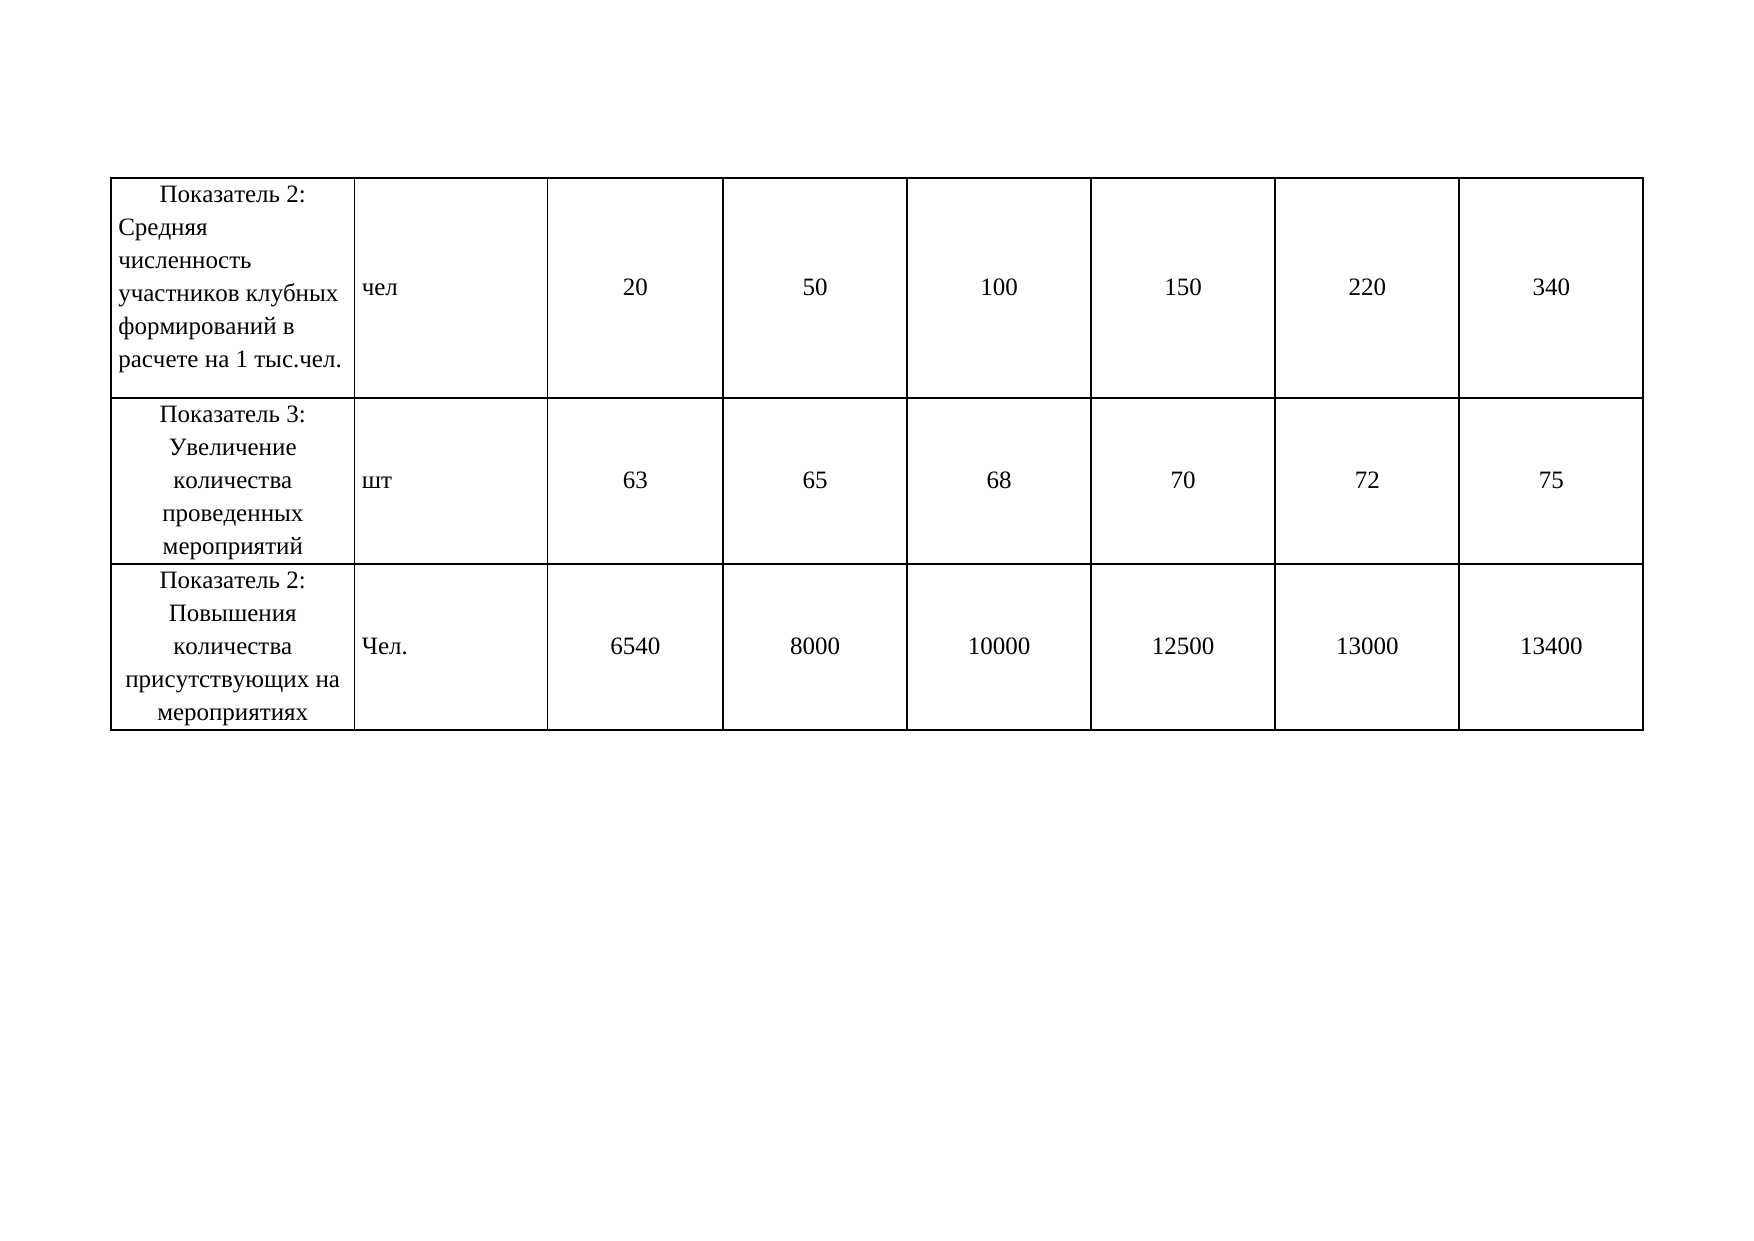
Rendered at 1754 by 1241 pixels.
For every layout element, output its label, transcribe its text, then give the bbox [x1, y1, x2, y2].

table_cell 70 [1092, 399, 1274, 563]
table_cell 10000 [908, 565, 1090, 729]
table_cell 20 [548, 179, 722, 397]
table_cell Чел. [355, 565, 547, 729]
table_cell шт [355, 399, 547, 563]
table_cell Показатель 2: Повышения количества присутствующих на мероприятиях [112, 565, 354, 729]
table_cell 340 [1460, 179, 1642, 397]
table_cell 65 [724, 399, 906, 563]
table_cell 150 [1092, 179, 1274, 397]
table_cell 13000 [1276, 565, 1458, 729]
table_cell 220 [1276, 179, 1458, 397]
table_cell Показатель 3: Увеличение количества проведенных мероприятий [112, 399, 354, 563]
table_cell 100 [908, 179, 1090, 397]
table_cell 8000 [724, 565, 906, 729]
table_cell 72 [1276, 399, 1458, 563]
table_cell 6540 [548, 565, 722, 729]
table_cell 12500 [1092, 565, 1274, 729]
table_cell 63 [548, 399, 722, 563]
table_cell 68 [908, 399, 1090, 563]
table_cell 13400 [1460, 565, 1642, 729]
table_cell чел [355, 179, 547, 397]
table_cell 50 [724, 179, 906, 397]
table_cell 75 [1460, 399, 1642, 563]
table_cell Показатель 2: Средняя численность участников клубных формирований в расчете на 1 тыс.чел. [112, 179, 354, 397]
